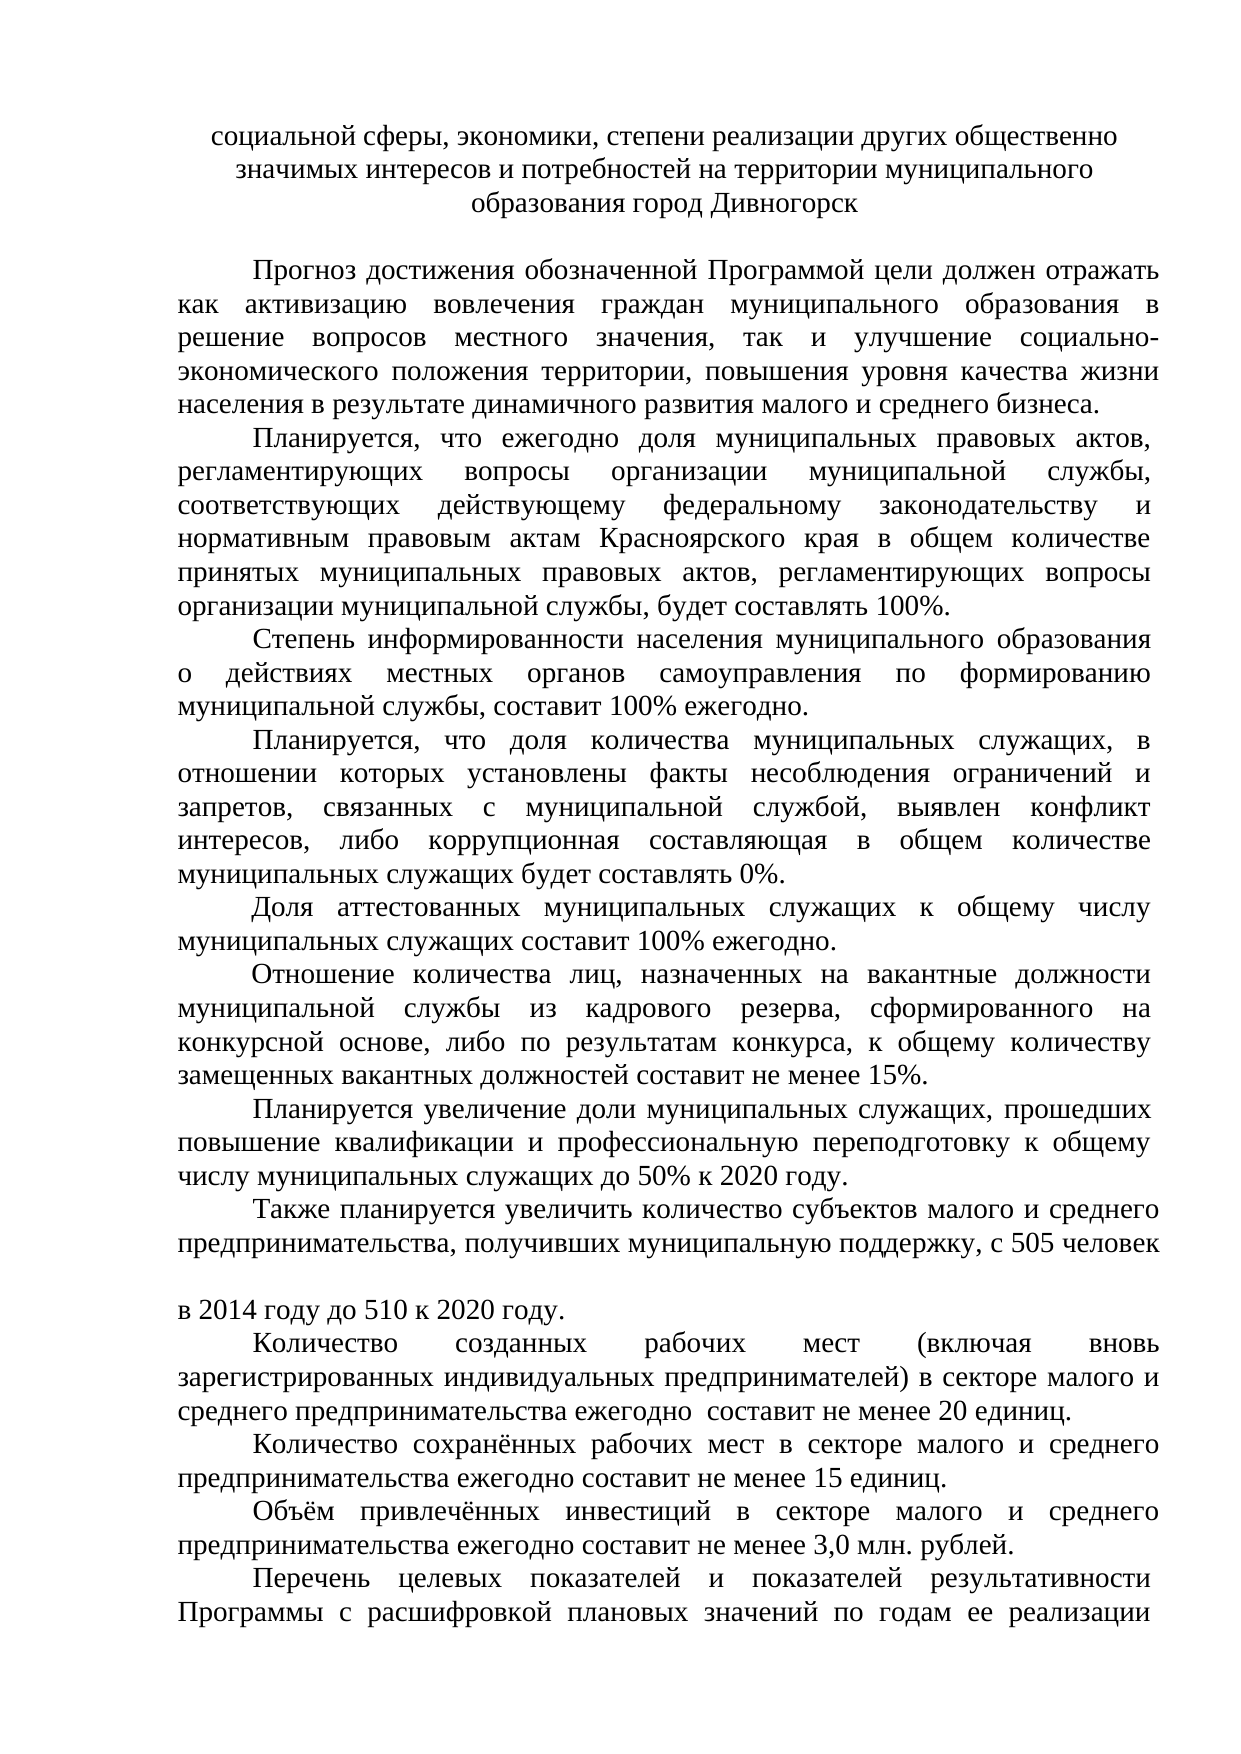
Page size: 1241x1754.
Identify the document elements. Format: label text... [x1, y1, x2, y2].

text Доля аттестованных муниципальных служащих к общему числу муниципальных служащих составит 100% ежегодно. [177, 889, 1152, 957]
text Количество сохранённых рабочих мест в секторе малого и среднего предпринимательства ежегодно составит не менее 15 единиц. [177, 1426, 1160, 1493]
text Объём привлечённых инвестиций в секторе малого и среднего предпринимательства ежегодно составит не менее 3,0 млн. рублей. [177, 1493, 1160, 1560]
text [177, 1560, 1152, 1627]
text Прогноз достижения обозначенной Программой цели должен отражать как активизацию вовлечения граждан муниципального образования в решение вопросов местного значения, так и улучшение социально-экономического положения территории, повышения уровня качества жизни населения в результате динамичного развития малого и среднего бизнеса. [177, 252, 1160, 420]
text Отношение количества лиц, назначенных на вакантные должности муниципальной службы из кадрового резерва, сформированного на конкурсной основе, либо по результатам конкурса, к общему количеству замещенных вакантных должностей составит не менее 15%. [177, 957, 1152, 1091]
text Планируется увеличение доли муниципальных служащих, прошедших повышение квалификации и профессиональную переподготовку к общему числу муниципальных служащих до 50% к 2020 году. [177, 1091, 1152, 1191]
text Планируется, что доля количества муниципальных служащих, в отношении которых установлены факты несоблюдения ограничений и запретов, связанных с муниципальной службой, выявлен конфликт интересов, либо коррупционная составляющая в общем количестве муниципальных служащих будет составлять 0%. [177, 722, 1152, 889]
text Количество созданных рабочих мест (включая вновь зарегистрированных индивидуальных предпринимателей) в секторе малого и среднего предпринимательства ежегодно составит не менее 20 единиц. [177, 1326, 1160, 1426]
text Планируется, что ежегодно доля муниципальных правовых актов, регламентирующих вопросы организации муниципальной службы, соответствующих действующему федеральному законодательству и нормативным правовым актам Красноярского края в общем количестве принятых муниципальных правовых актов, регламентирующих вопросы организации муниципальной службы, будет составлять 100%. [177, 420, 1152, 621]
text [177, 118, 1152, 219]
text Также планируется увеличить количество субъектов малого и среднего предпринимательства, получивших муниципальную поддержку, с 505 человек в 2014 году до 510 к 2020 году. [177, 1191, 1160, 1326]
text Степень информированности населения муниципального образования о действиях местных органов самоуправления по формированию муниципальной службы, составит 100% ежегодно. [177, 621, 1152, 722]
